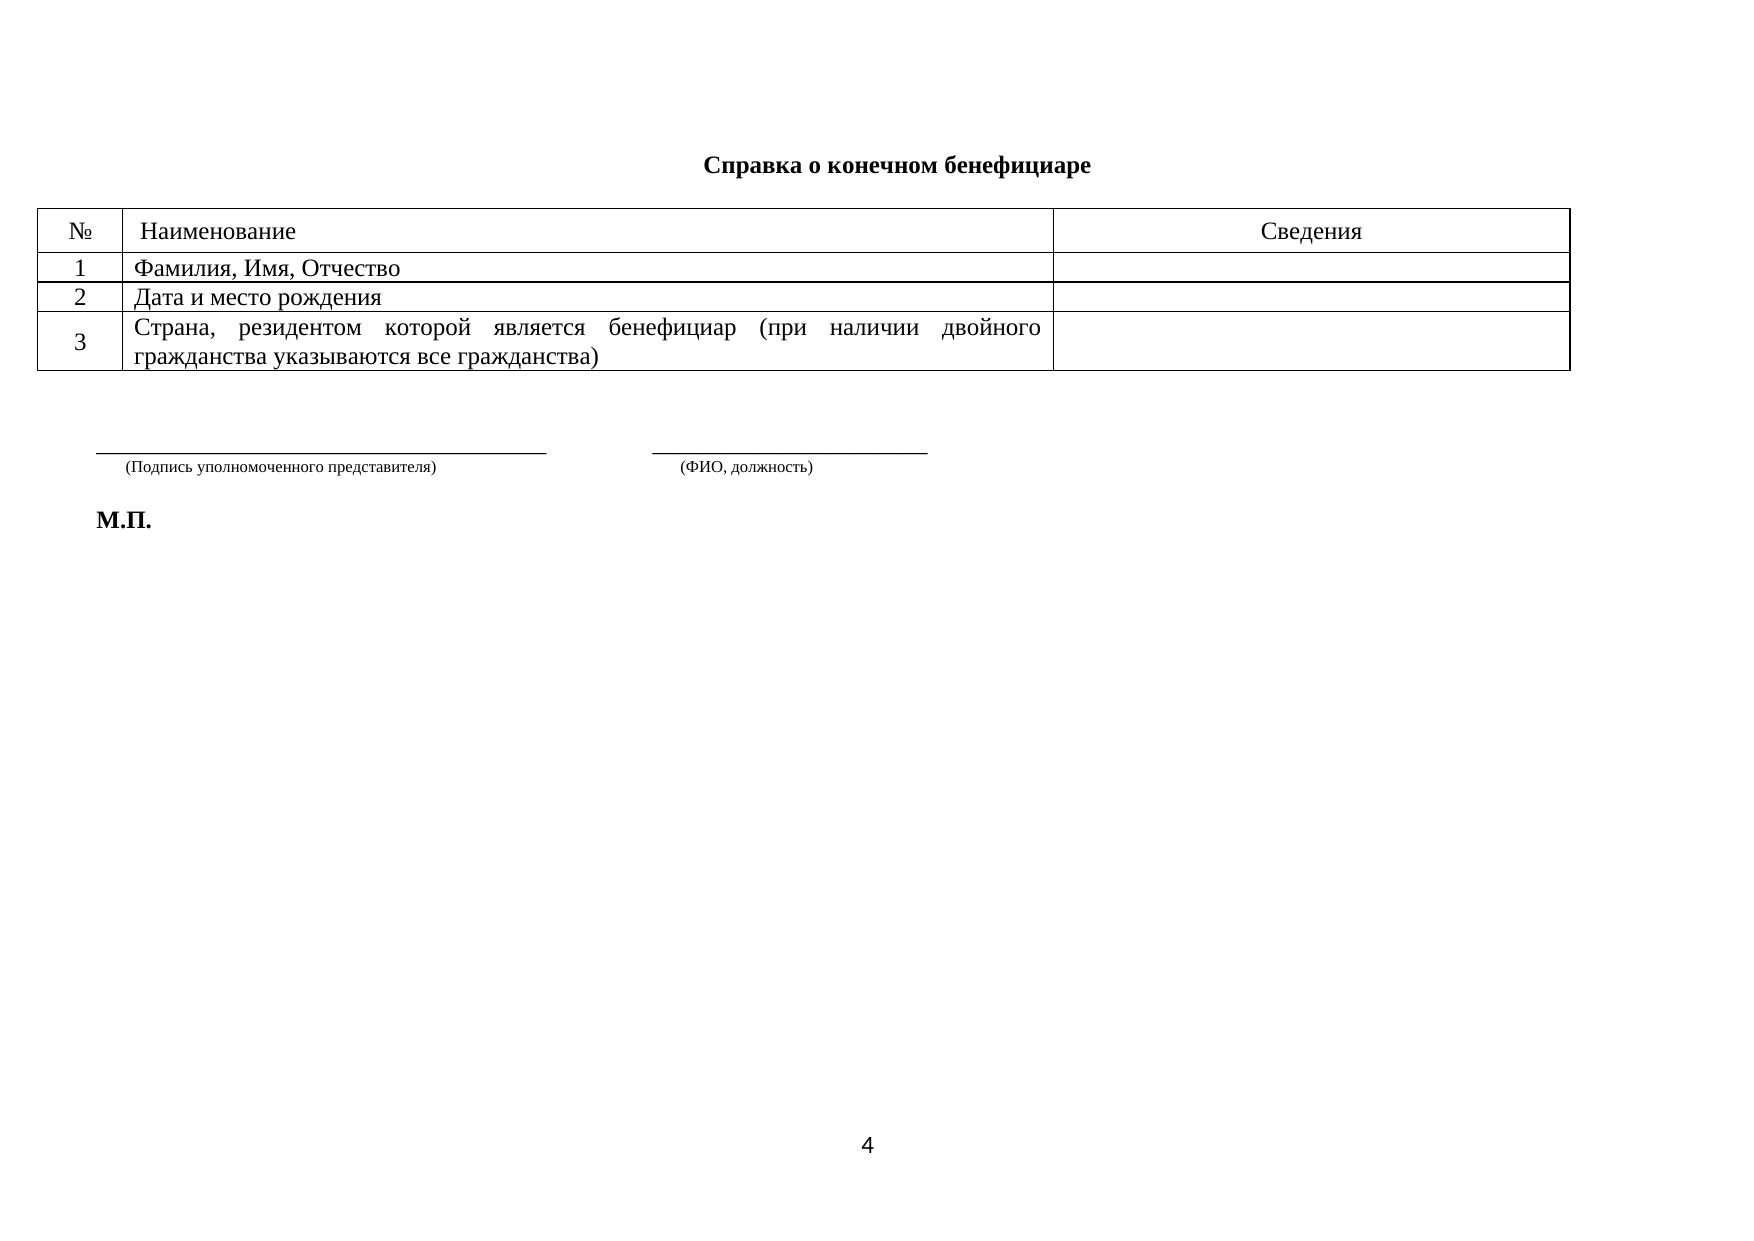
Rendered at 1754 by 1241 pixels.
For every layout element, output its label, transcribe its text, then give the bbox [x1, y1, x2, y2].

text (Подпись уполномоченного представителя) (ФИО, должность) [37, 457, 1698, 476]
table_cell Страна, резидентом которой является бенефициар (при наличии двойного гражданства указываются все гражданства) [123, 312, 1053, 370]
table_cell [1054, 312, 1569, 370]
table_cell 3 [38, 312, 122, 370]
table_header Наименование [123, 209, 1053, 252]
text Справка о конечном бенефициаре [37, 150, 1698, 179]
table_cell [1054, 283, 1569, 311]
table_cell Дата и место рождения [123, 283, 1053, 311]
table_cell Фамилия, Имя, Отчество [123, 253, 1053, 281]
table_cell [1054, 253, 1569, 281]
table_cell 1 [38, 253, 122, 281]
table_cell 2 [38, 283, 122, 311]
table_header № [38, 209, 122, 252]
text М.П. [37, 505, 1698, 534]
table_header Сведения [1054, 209, 1569, 252]
text ____________________________________ ______________________ [37, 428, 1698, 457]
